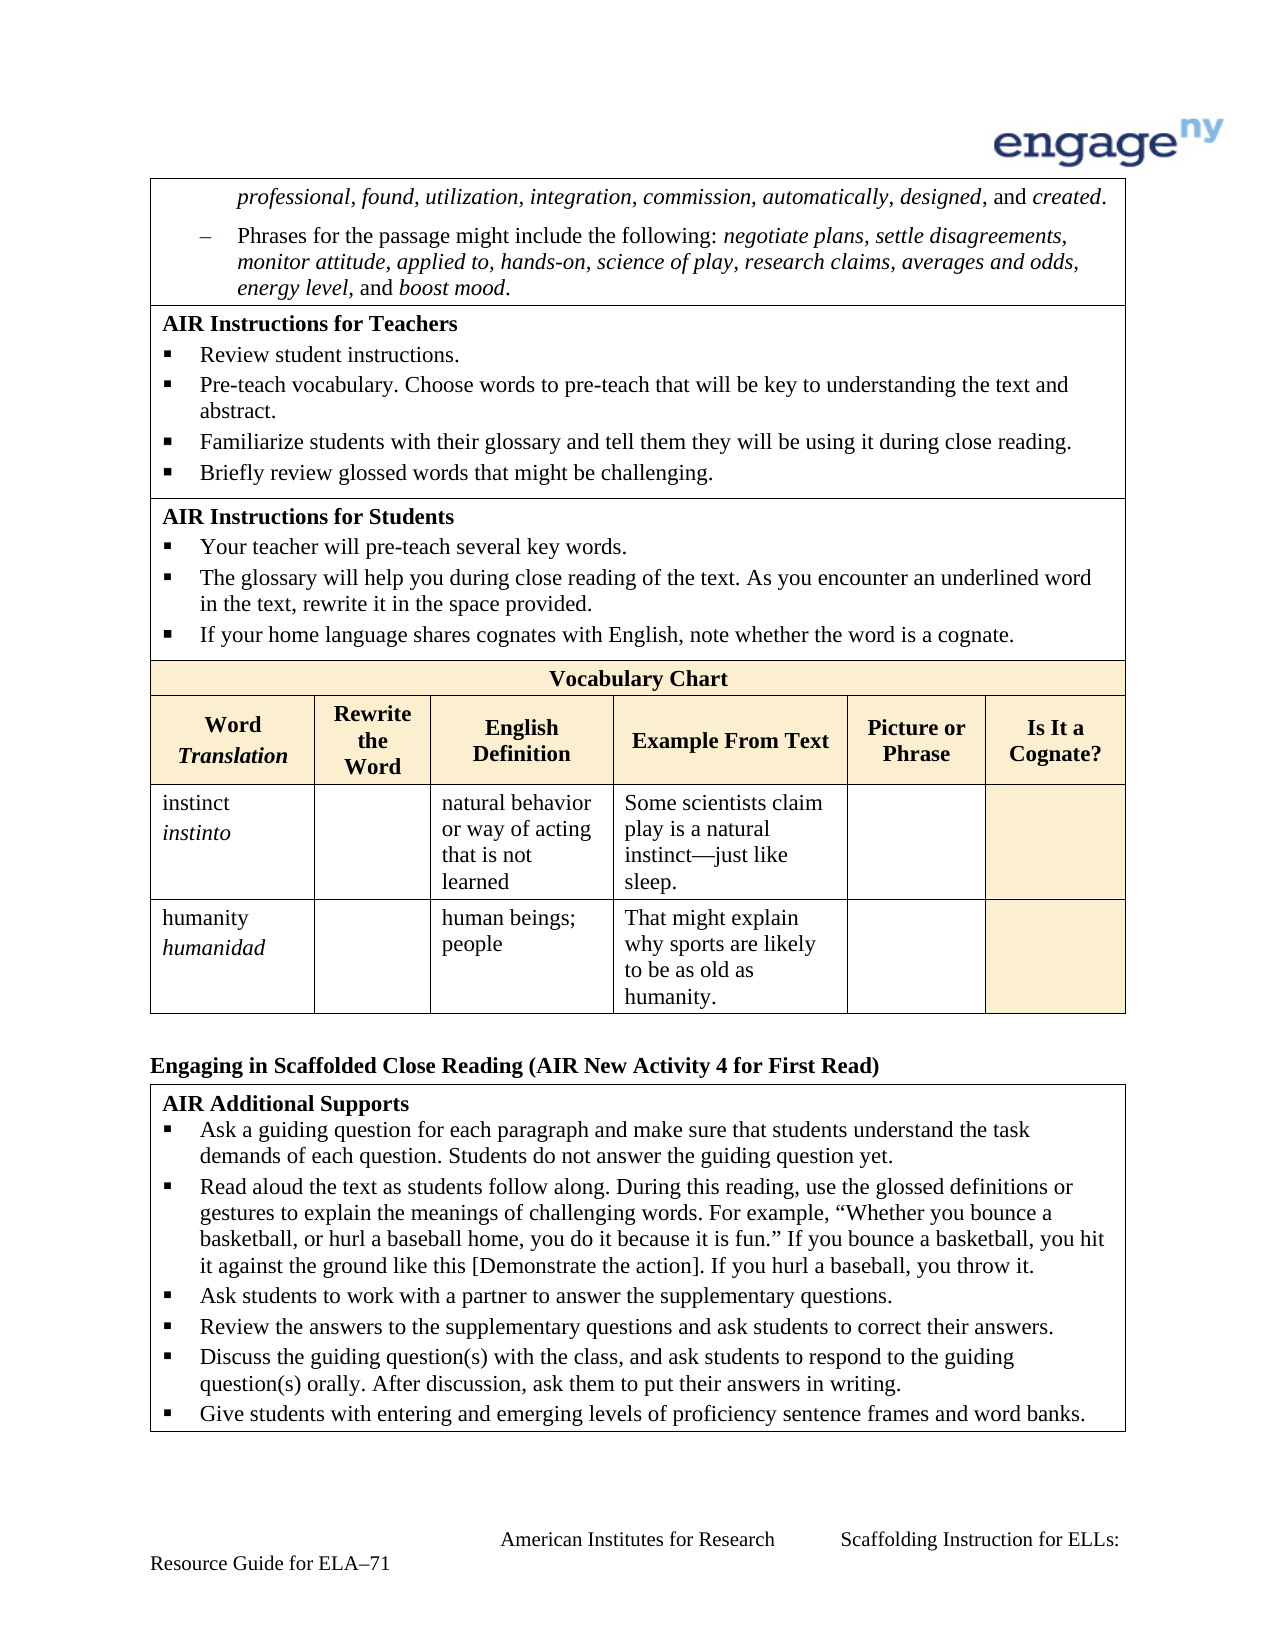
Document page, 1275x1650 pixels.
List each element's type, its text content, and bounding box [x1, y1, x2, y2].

table_cell Is It a Cognate? [986, 696, 1125, 784]
table_cell AIR Instructions for Teachers Review student instructions. Pre-teach vocabulary. Choose words to pre-teach that will be key to understanding the text and abstract. Familiarize students with their glossary and tell them they will be using it during close reading. Briefly review glossed words that might be challenging. [151, 306, 1125, 497]
table_cell natural behavior or way of acting that is not learned [431, 785, 613, 898]
table_cell Example From Text [614, 696, 847, 784]
title Engaging in Scaffolded Close Reading (AIR New Activity 4 for First Read) [150, 1052, 1125, 1078]
table_cell [986, 900, 1125, 1013]
table_cell [848, 785, 985, 898]
table_cell Picture or Phrase [848, 696, 985, 784]
table_cell Vocabulary Chart [151, 661, 1125, 695]
table_cell humanity humanidad [151, 900, 314, 1013]
table_cell That might explain why sports are likely to be as old as humanity. [614, 900, 847, 1013]
table_cell [848, 900, 985, 1013]
picture [150, 75, 1274, 178]
table_cell [986, 785, 1125, 898]
table_cell Rewrite the Word [315, 696, 430, 784]
table_cell [315, 900, 430, 1013]
table_cell English Definition [431, 696, 613, 784]
table_cell AIR Instructions for Students Your teacher will pre-teach several key words. The glossary will help you during close reading of the text. As you encounter an underlined word in the text, rewrite it in the space provided. If your home language shares cognates with English, note whether the word is a cognate. [151, 499, 1125, 659]
table_cell Word Translation [151, 696, 314, 784]
table_cell instinct instinto [151, 785, 314, 898]
table_cell Some scientists claim play is a natural instinct—just like sleep. [614, 785, 847, 898]
table_header AIR Additional Supports Ask a guiding question for each paragraph and make sure that students understand the task demands of each question. Students do not answer the guiding question yet. Read aloud the text as students follow along. During this reading, use the glossed definitions or gestures to explain the meanings of challenging words. For example, “Whether you bounce a basketball, or hurl a baseball home, you do it because it is fun.” If you bounce a basketball, you hit it against the ground like this [Demonstrate the action]. If you hurl a baseball, you throw it. Ask students to work with a partner to answer the supplementary questions. Review the answers to the supplementary questions and ask students to correct their answers. Discuss the guiding question(s) with the class, and ask students to respond to the guiding question(s) orally. After discussion, ask them to put their answers in writing. Give students with entering and emerging levels of proficiency sentence frames and word banks. [151, 1085, 1125, 1431]
table_cell human beings; people [431, 900, 613, 1013]
table_cell [315, 785, 430, 898]
